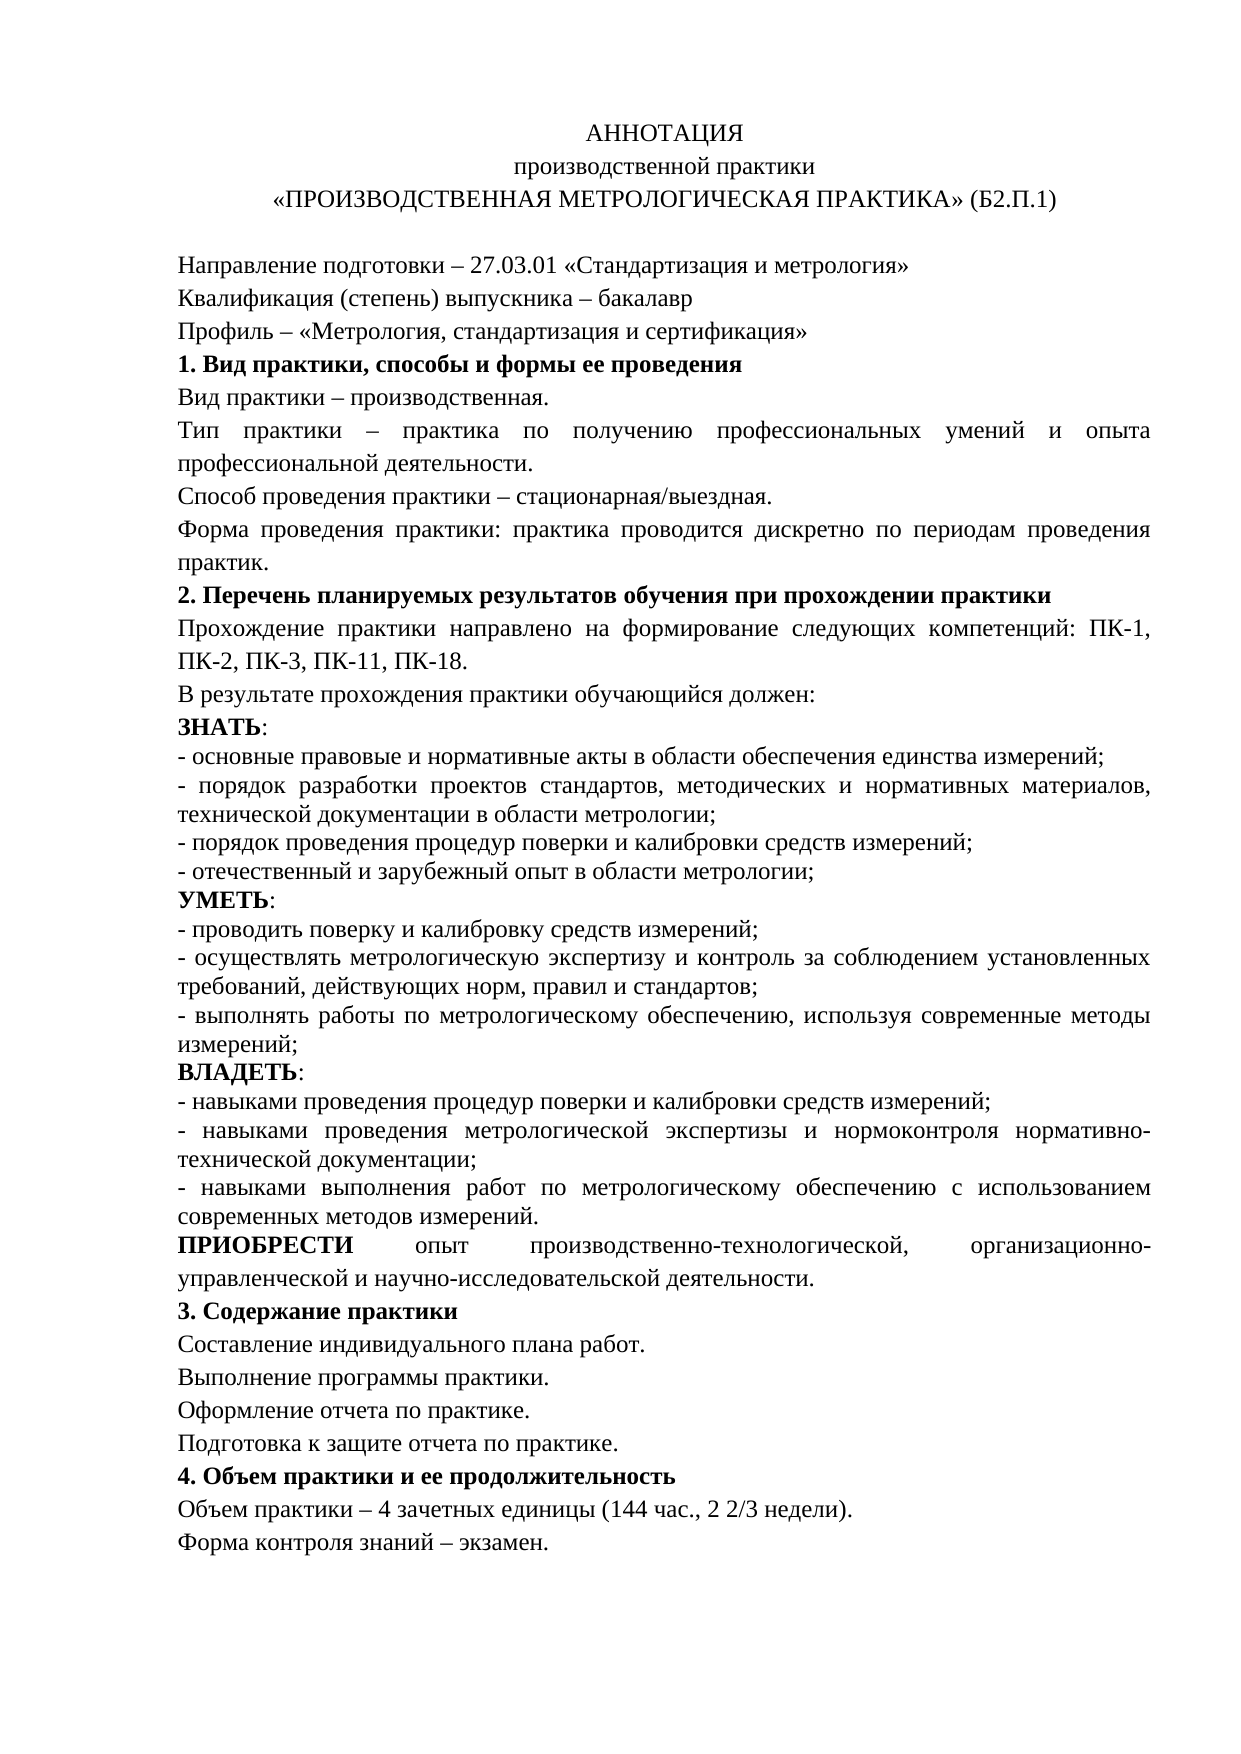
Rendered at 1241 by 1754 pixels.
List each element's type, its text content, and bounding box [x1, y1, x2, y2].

text - отечественный и зарубежный опыт в области метрологии; [177, 856, 1152, 885]
text - навыками проведения метрологической экспертизы и нормоконтроля нормативно-технической документации; [177, 1115, 1152, 1172]
text - выполнять работы по метрологическому обеспечению, используя современные методы измерений; [177, 1000, 1152, 1057]
text 3. Содержание практики [177, 1296, 1152, 1325]
text 4. Объем практики и ее продолжительность [177, 1461, 1152, 1490]
text - порядок проведения процедур поверки и калибровки средств измерений; [177, 827, 1152, 856]
text Подготовка к защите отчета по практике. [177, 1428, 1152, 1457]
text ВЛАДЕТЬ: [177, 1057, 1152, 1086]
text ПРИОБРЕСТИ опыт производственно-технологической, организационно-управленческой и научно-исследовательской деятельности. [177, 1230, 1152, 1292]
text 1. Вид практики, способы и формы ее проведения [177, 349, 1152, 378]
text ЗНАТЬ: [177, 712, 1152, 741]
text Вид практики – производственная. [177, 382, 1152, 411]
text Тип практики – практика по получению профессиональных умений и опыта профессиональной деятельности. [177, 415, 1152, 477]
text производственной практики [177, 151, 1152, 180]
text Выполнение программы практики. [177, 1362, 1152, 1391]
text - навыками проведения процедур поверки и калибровки средств измерений; [177, 1086, 1152, 1115]
text Составление индивидуального плана работ. [177, 1329, 1152, 1358]
text Квалификация (степень) выпускника – бакалавр [177, 283, 1152, 312]
text Способ проведения практики – стационарная/выездная. [177, 481, 1152, 510]
text «Производственная МЕТРОЛОГИЧЕСКАЯ практика» (Б2.П.1) [177, 184, 1152, 213]
text - проводить поверку и калибровку средств измерений; [177, 914, 1152, 942]
text В результате прохождения практики обучающийся должен: [177, 679, 1152, 708]
text Оформление отчета по практике. [177, 1395, 1152, 1424]
text Профиль – «Метрология, стандартизация и сертификация» [177, 316, 1152, 345]
text 2. Перечень планируемых результатов обучения при прохождении практики [177, 580, 1152, 609]
text - порядок разработки проектов стандартов, методических и нормативных материалов, технической документации в области метрологии; [177, 770, 1152, 827]
text - основные правовые и нормативные акты в области обеспечения единства измерений; [177, 741, 1152, 770]
text - осуществлять метрологическую экспертизу и контроль за соблюдением установленных требований, действующих норм, правил и стандартов; [177, 942, 1152, 1000]
text УМЕТЬ: [177, 885, 1152, 914]
text - навыками выполнения работ по метрологическому обеспечению с использованием современных методов измерений. [177, 1172, 1152, 1230]
text Форма контроля знаний – экзамен. [177, 1527, 1152, 1556]
text АННОТАЦИЯ [177, 118, 1152, 147]
text Направление подготовки – 27.03.01 «Стандартизация и метрология» [177, 250, 1152, 279]
text Прохождение практики направлено на формирование следующих компетенций: ПК-1, ПК-2, ПК-3, ПК-11, ПК-18. [177, 613, 1152, 675]
text Форма проведения практики: практика проводится дискретно по периодам проведения практик. [177, 514, 1152, 576]
text Объем практики – 4 зачетных единицы (144 час., 2 2/3 недели). [177, 1494, 1152, 1523]
